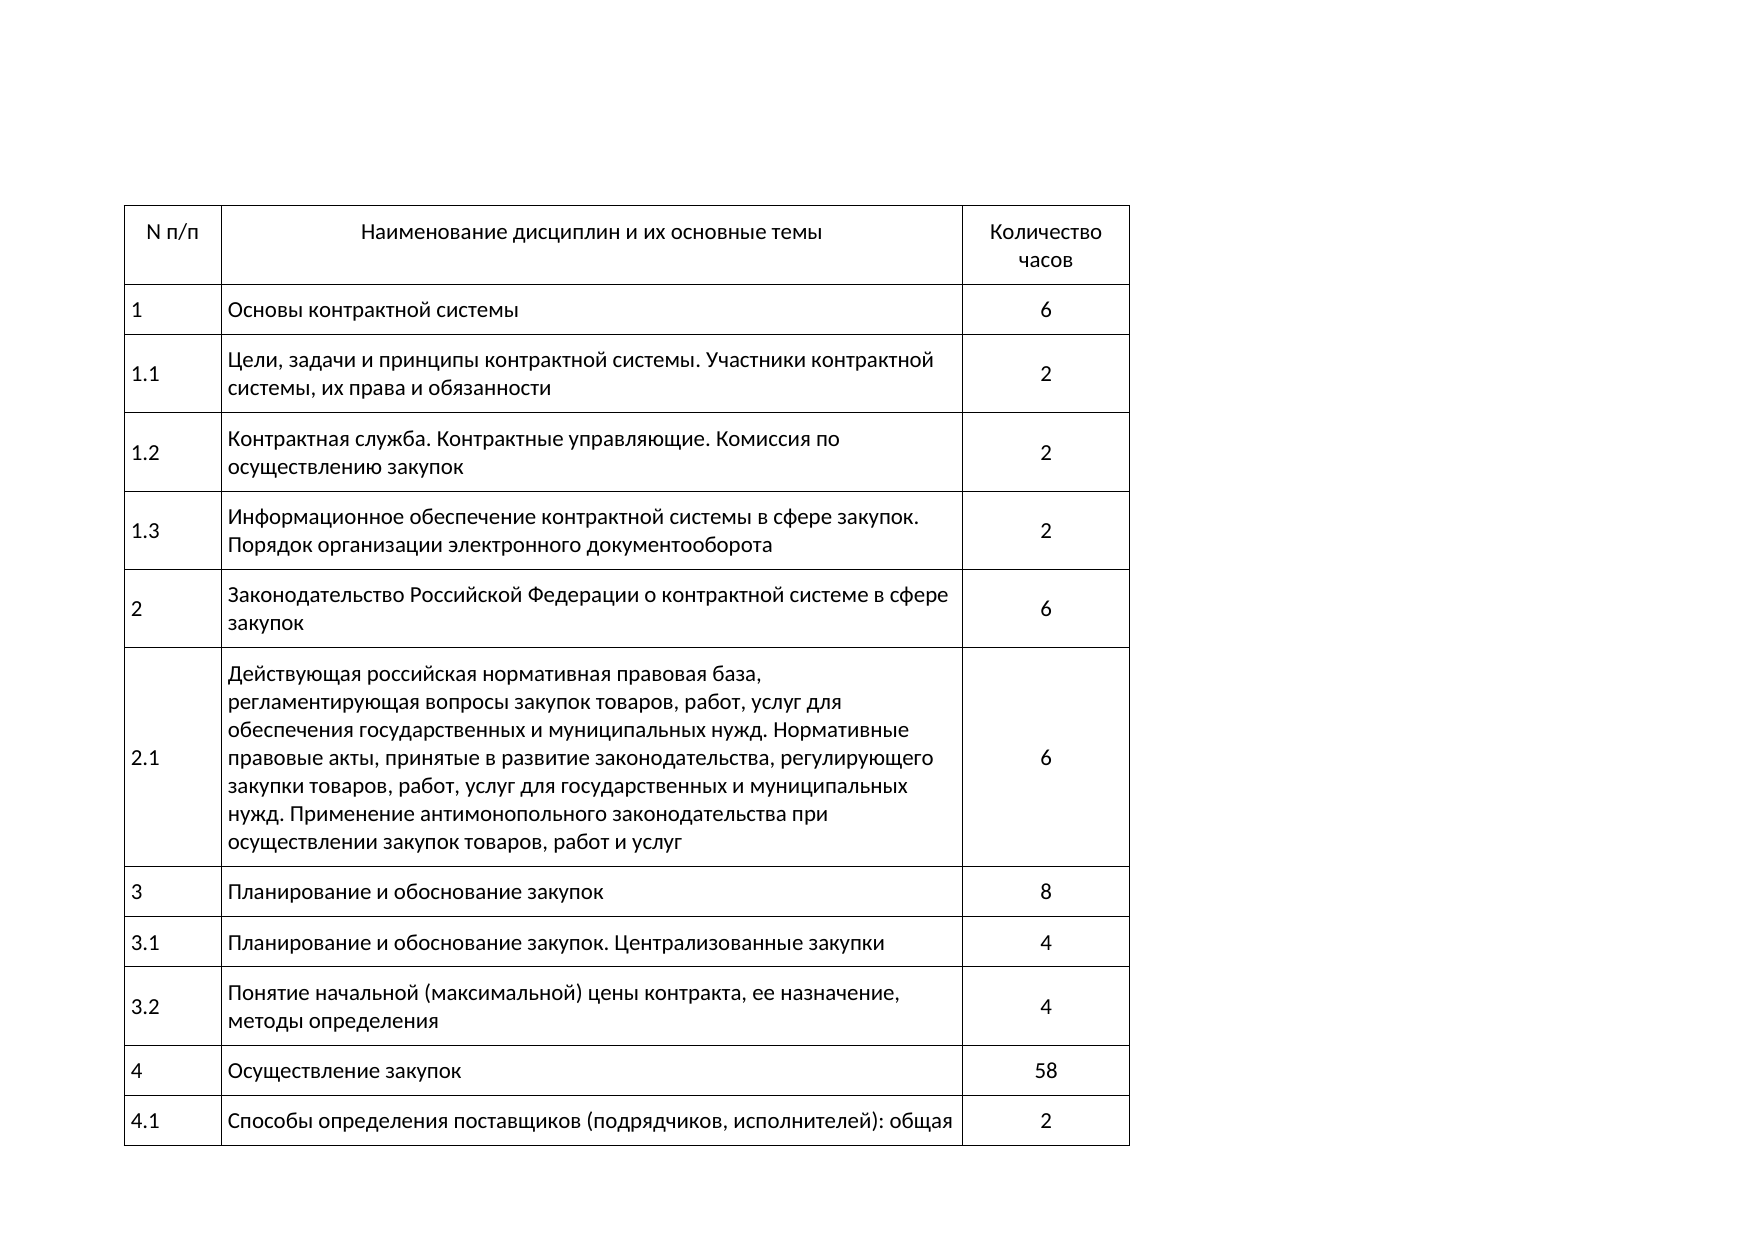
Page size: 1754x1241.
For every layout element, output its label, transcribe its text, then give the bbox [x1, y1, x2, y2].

table_cell 2.1 [125, 648, 221, 866]
table_cell 2 [963, 413, 1129, 491]
table_cell Контрактная служба. Контрактные управляющие. Комиссия по осуществлению закупок [222, 413, 962, 491]
table_cell Цели, задачи и принципы контрактной системы. Участники контрактной системы, их права и обязанности [222, 335, 962, 412]
table_cell 4.1 [125, 1096, 221, 1145]
table_cell 4 [963, 917, 1129, 966]
table_header Количество часов [963, 206, 1129, 283]
table_cell Основы контрактной системы [222, 285, 962, 334]
table_cell Действующая российская нормативная правовая база, регламентирующая вопросы закупок товаров, работ, услуг для обеспечения государственных и муниципальных нужд. Нормативные правовые акты, принятые в развитие законодательства, регулирующего закупки товаров, работ, услуг для государственных и муниципальных нужд. Применение антимонопольного законодательства при осуществлении закупок товаров, работ и услуг [222, 648, 962, 866]
table_header N п/п [125, 206, 221, 283]
table_cell 1 [125, 285, 221, 334]
table_cell 1.1 [125, 335, 221, 412]
table_cell Информационное обеспечение контрактной системы в сфере закупок. Порядок организации электронного документооборота [222, 492, 962, 569]
table_cell 3.2 [125, 967, 221, 1044]
table_cell 6 [963, 570, 1129, 647]
table_cell 8 [963, 867, 1129, 916]
table_cell Планирование и обоснование закупок. Централизованные закупки [222, 917, 962, 966]
table_cell 4 [963, 967, 1129, 1044]
table_cell 2 [125, 570, 221, 647]
table_cell Планирование и обоснование закупок [222, 867, 962, 916]
table_cell 2 [963, 335, 1129, 412]
table_cell 3.1 [125, 917, 221, 966]
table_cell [222, 1096, 962, 1145]
table_cell 58 [963, 1046, 1129, 1095]
table_header Наименование дисциплин и их основные темы [222, 206, 962, 283]
table_cell 1.2 [125, 413, 221, 491]
table_cell 2 [963, 1096, 1129, 1145]
table_cell 3 [125, 867, 221, 916]
table_cell Осуществление закупок [222, 1046, 962, 1095]
table_cell Законодательство Российской Федерации о контрактной системе в сфере закупок [222, 570, 962, 647]
table_cell 6 [963, 285, 1129, 334]
table_cell 6 [963, 648, 1129, 866]
table_cell 4 [125, 1046, 221, 1095]
table_cell Понятие начальной (максимальной) цены контракта, ее назначение, методы определения [222, 967, 962, 1044]
table_cell 1.3 [125, 492, 221, 569]
table_cell 2 [963, 492, 1129, 569]
